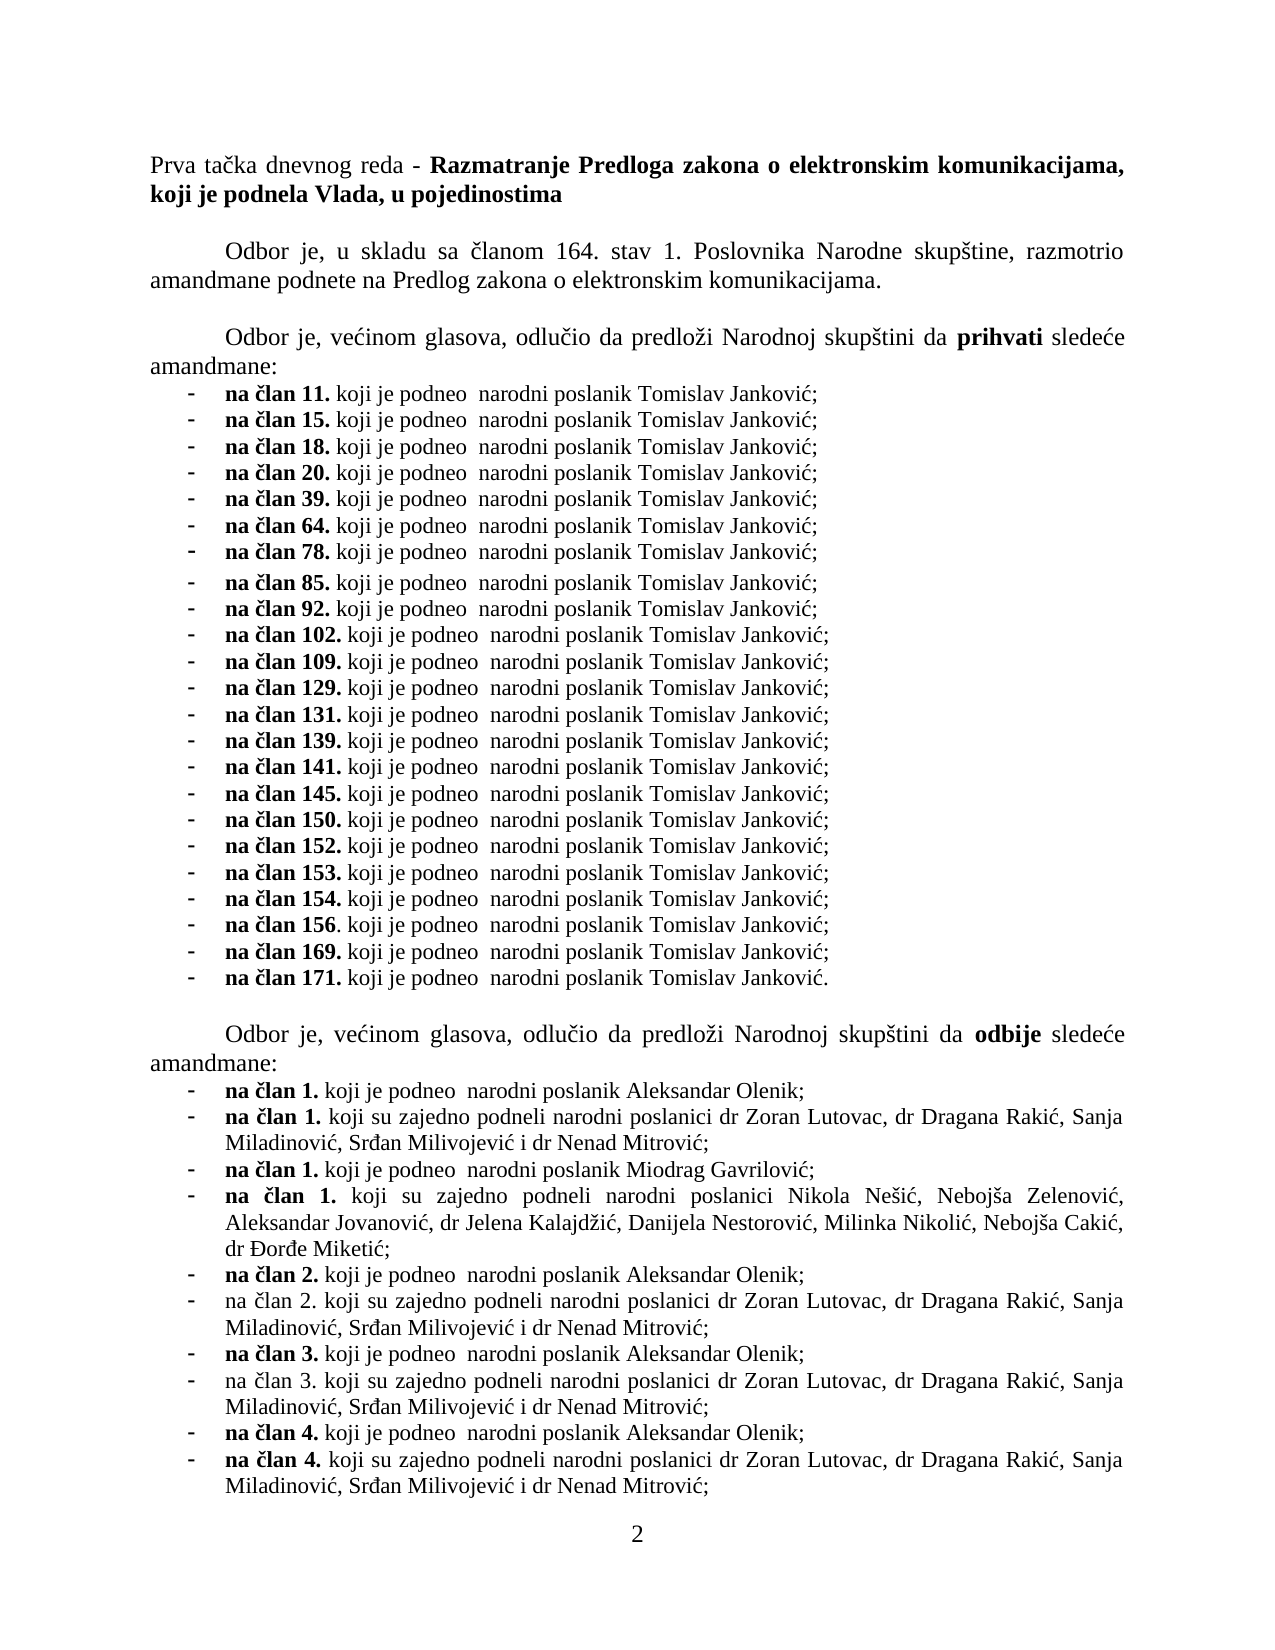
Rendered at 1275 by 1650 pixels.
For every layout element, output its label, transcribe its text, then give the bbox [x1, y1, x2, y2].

list na član 1. koji su zajedno podneli narodni poslanici Nikola Nešić, Nebojša Zelenović, Aleksandar Jovanović, dr Jelena Kalajdžić, Danijela Nestorović, Milinka Nikolić, Nebojša Cakić, dr Đorđe Miketić; [187, 1182, 1125, 1261]
list na član 85. koji je podneo narodni poslanik Tomislav Janković; [187, 569, 1125, 595]
list na član 15. koji je podneo narodni poslanik Tomislav Janković; [187, 406, 1125, 433]
list na član 2. koji je podneo narodni poslanik Aleksandar Olenik; [187, 1261, 1125, 1288]
list na član 1. koji je podneo narodni poslanik Miodrag Gavrilović; [187, 1156, 1125, 1182]
list na član 18. koji je podneo narodni poslanik Tomislav Janković; [187, 433, 1125, 459]
list na član 20. koji je podneo narodni poslanik Tomislav Janković; [187, 459, 1125, 485]
list na član 145. koji je podneo narodni poslanik Tomislav Janković; [187, 780, 1125, 806]
list na član 4. koji su zajedno podneli narodni poslanici dr Zoran Lutovac, dr Dragana Rakić, Sanja Miladinović, Srđan Milivojević i dr Nenad Mitrović; [187, 1446, 1125, 1498]
list na član 131. koji je podneo narodni poslanik Tomislav Janković; [187, 701, 1125, 727]
list na član 139. koji je podneo narodni poslanik Tomislav Janković; [187, 727, 1125, 753]
list na član 11. koji je podneo narodni poslanik Tomislav Janković; [187, 380, 1125, 406]
list na član 169. koji je podneo narodni poslanik Tomislav Janković; [187, 938, 1125, 964]
list na član 3. koji je podneo narodni poslanik Aleksandar Olenik; [187, 1340, 1125, 1367]
list na član 2. koji su zajedno podneli narodni poslanici dr Zoran Lutovac, dr Dragana Rakić, Sanja Miladinović, Srđan Milivojević i dr Nenad Mitrović; [187, 1288, 1125, 1340]
list na član 1. koji su zajedno podneli narodni poslanici dr Zoran Lutovac, dr Dragana Rakić, Sanja Miladinović, Srđan Milivojević i dr Nenad Mitrović; [187, 1103, 1125, 1156]
list na član 154. koji je podneo narodni poslanik Tomislav Janković; [187, 885, 1125, 911]
list na član 4. koji je podneo narodni poslanik Aleksandar Olenik; [187, 1419, 1125, 1446]
list na član 152. koji je podneo narodni poslanik Tomislav Janković; [187, 832, 1125, 859]
list na član 109. koji je podneo narodni poslanik Tomislav Janković; [187, 648, 1125, 674]
list na član 156. koji je podneo narodni poslanik Tomislav Janković; [187, 911, 1125, 938]
list na član 1. koji je podneo narodni poslanik Aleksandar Olenik; [187, 1077, 1125, 1103]
text Odbor je, većinom glasova, odlučio da predloži Narodnoj skupštini da odbije sledeće amandmane: [150, 1019, 1125, 1077]
list na član 150. koji je podneo narodni poslanik Tomislav Janković; [187, 806, 1125, 832]
list na član 102. koji je podneo narodni poslanik Tomislav Janković; [187, 622, 1125, 648]
list na član 3. koji su zajedno podneli narodni poslanici dr Zoran Lutovac, dr Dragana Rakić, Sanja Miladinović, Srđan Milivojević i dr Nenad Mitrović; [187, 1367, 1125, 1419]
text Odbor je, u skladu sa članom 164. stav 1. Poslovnika Narodne skupštine, razmotrio amandmane podnete na Predlog zakona o elektronskim komunikacijama. [150, 236, 1125, 294]
list na član 129. koji je podneo narodni poslanik Tomislav Janković; [187, 674, 1125, 701]
list na član 64. koji je podneo narodni poslanik Tomislav Janković; [187, 512, 1125, 538]
list na član 92. koji je podneo narodni poslanik Tomislav Janković; [187, 595, 1125, 622]
text Prva tačka dnevnog reda - Razmatranje Predloga zakona o elektronskim komunikacijama, koji je podnela Vlada, u pojedinostima [150, 150, 1125, 207]
list na član 39. koji je podneo narodni poslanik Tomislav Janković; [187, 485, 1125, 512]
list na član 171. koji je podneo narodni poslanik Tomislav Janković. [187, 964, 1125, 991]
list na član 153. koji je podneo narodni poslanik Tomislav Janković; [187, 859, 1125, 885]
text Odbor je, većinom glasova, odlučio da predloži Narodnoj skupštini da prihvati sledeće amandmane: [150, 322, 1125, 380]
list na član 78. koji je podneo narodni poslanik Tomislav Janković; [187, 538, 1125, 565]
list na član 141. koji je podneo narodni poslanik Tomislav Janković; [187, 753, 1125, 780]
